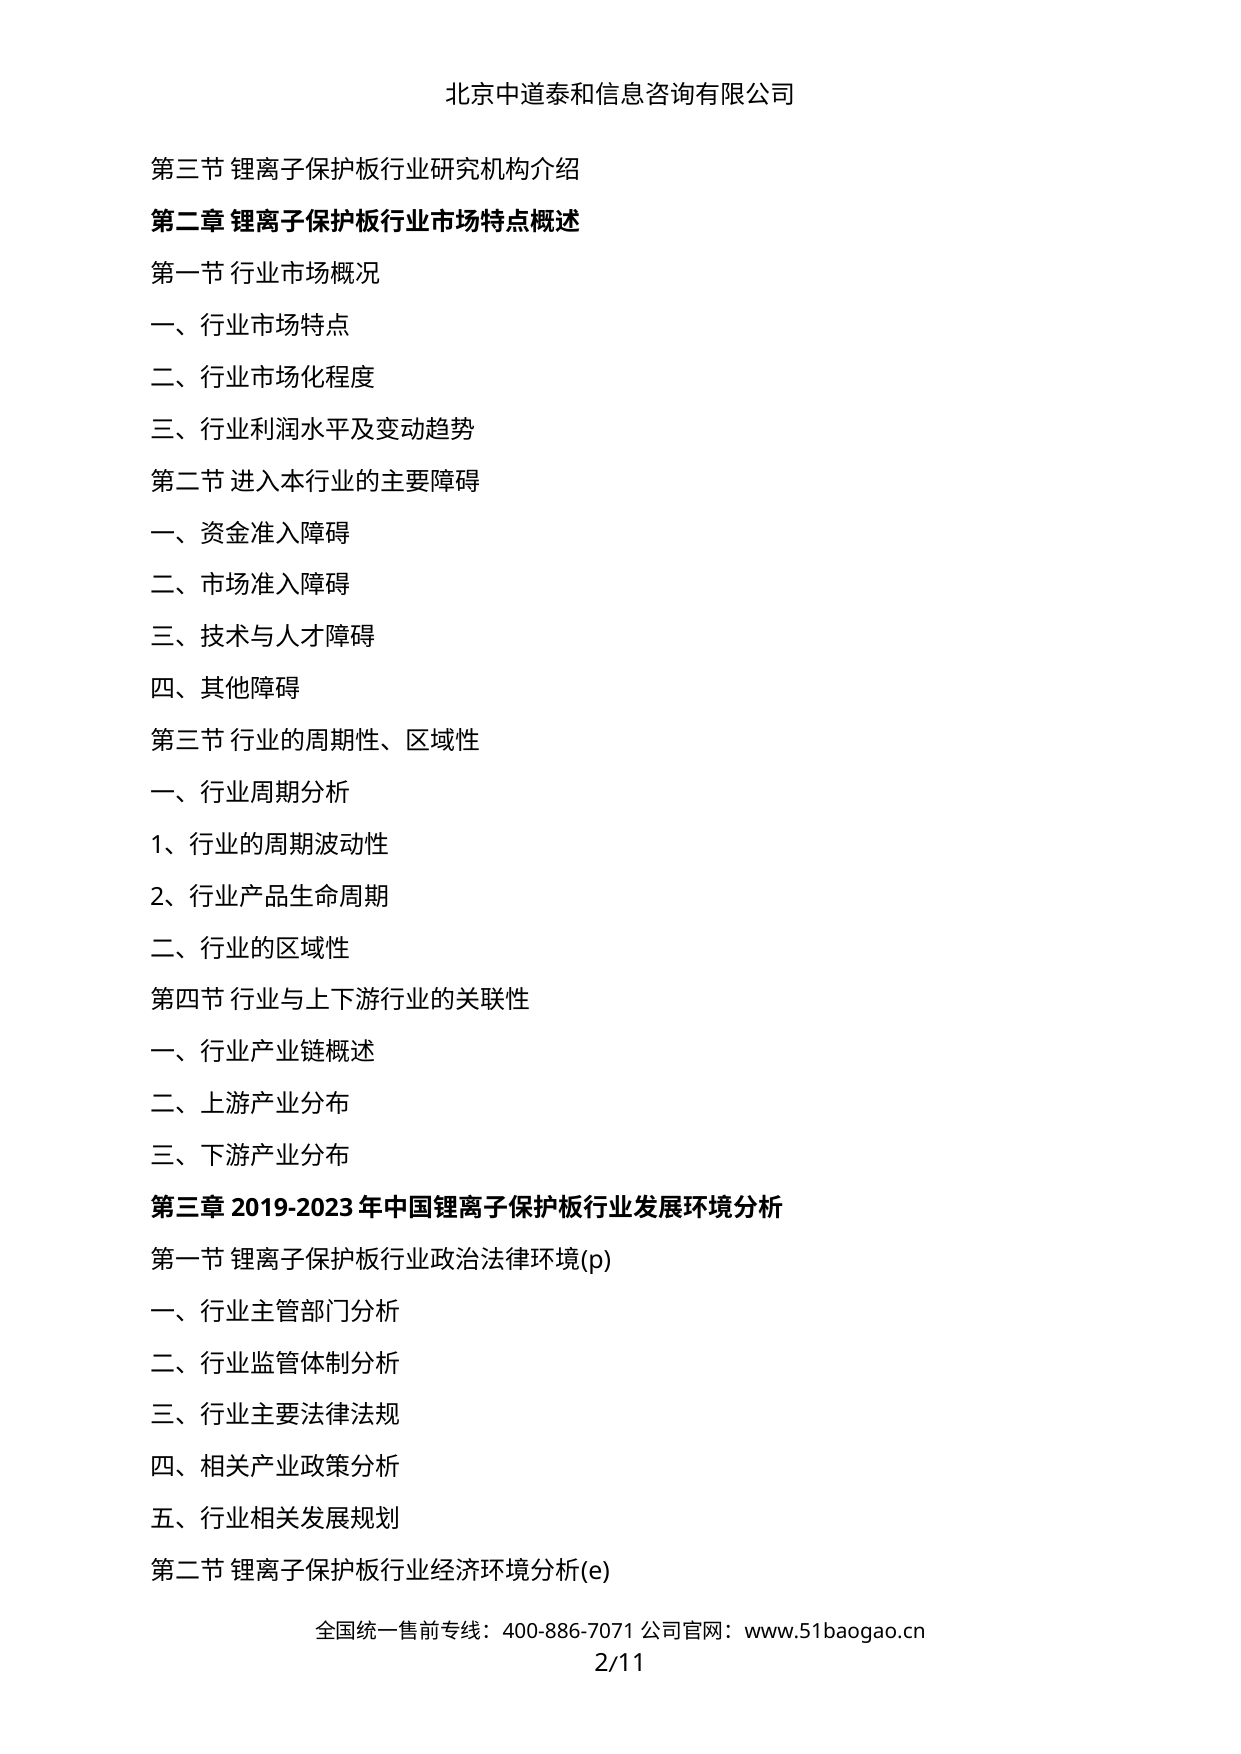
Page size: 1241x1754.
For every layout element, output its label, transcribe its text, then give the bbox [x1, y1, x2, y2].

text 三、下游产业分布 [150, 1136, 1090, 1172]
text 一、资金准入障碍 [150, 513, 1090, 549]
text 第一节 锂离子保护板行业政治法律环境(p) [150, 1239, 1090, 1276]
text 二、行业监管体制分析 [150, 1343, 1090, 1379]
text 一、行业产业链概述 [150, 1032, 1090, 1068]
text 第一节 行业市场概况 [150, 254, 1090, 290]
text 二、行业市场化程度 [150, 357, 1090, 394]
text 五、行业相关发展规划 [150, 1499, 1090, 1535]
text 三、行业利润水平及变动趋势 [150, 409, 1090, 446]
text 第二节 锂离子保护板行业经济环境分析(e) [150, 1551, 1090, 1587]
text 第三节 锂离子保护板行业研究机构介绍 [150, 150, 1090, 186]
text 2、行业产品生命周期 [150, 876, 1090, 912]
text 二、上游产业分布 [150, 1084, 1090, 1120]
text 第二节 进入本行业的主要障碍 [150, 461, 1090, 497]
text 三、行业主要法律法规 [150, 1395, 1090, 1431]
text 1、行业的周期波动性 [150, 824, 1090, 861]
text 四、相关产业政策分析 [150, 1447, 1090, 1483]
text 第三章 2019-2023年中国锂离子保护板行业发展环境分析 [150, 1187, 1090, 1224]
text 第三节 行业的周期性、区域性 [150, 721, 1090, 757]
text 四、其他障碍 [150, 669, 1090, 705]
text 三、技术与人才障碍 [150, 617, 1090, 653]
text 第二章 锂离子保护板行业市场特点概述 [150, 202, 1090, 238]
text 一、行业周期分析 [150, 772, 1090, 809]
text 二、市场准入障碍 [150, 565, 1090, 601]
text 二、行业的区域性 [150, 928, 1090, 964]
text 第四节 行业与上下游行业的关联性 [150, 980, 1090, 1016]
text 一、行业主管部门分析 [150, 1291, 1090, 1327]
text 一、行业市场特点 [150, 306, 1090, 342]
